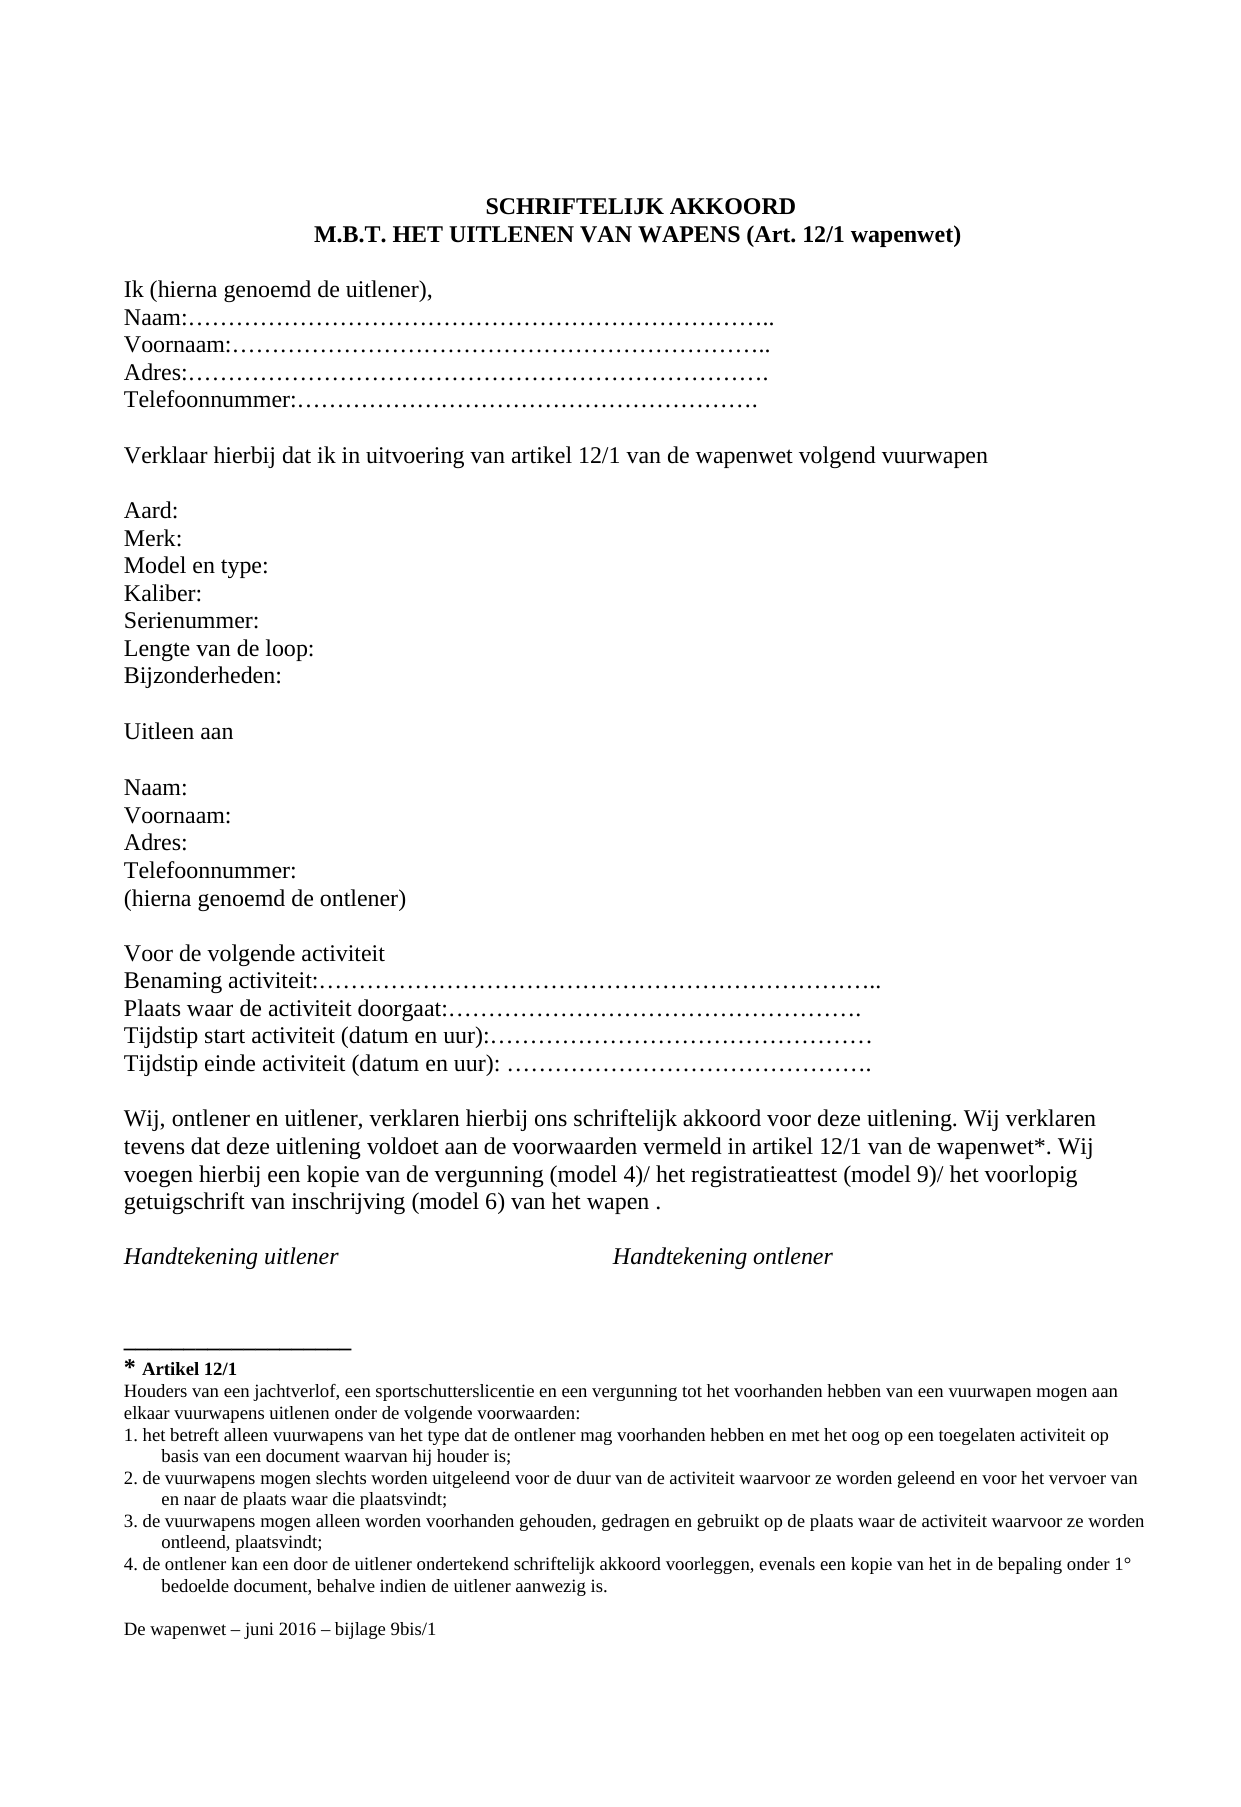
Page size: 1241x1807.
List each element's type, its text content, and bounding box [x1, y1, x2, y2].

text Ik (hierna genoemd de uitlener), [124, 275, 1152, 303]
text De wapenwet – juni 2016 – bijlage 9bis/1 [124, 1618, 1152, 1639]
text Adres: [124, 828, 1152, 856]
text Kaliber: [124, 579, 1152, 606]
text Bijzonderheden: [124, 662, 1152, 689]
text Handtekening uitlener Handtekening ontlener [124, 1242, 1152, 1270]
text Tijdstip einde activiteit (datum en uur): ………………………………………. [124, 1049, 1152, 1077]
text Aard: [124, 496, 1152, 523]
text Benaming activiteit:…………………………………………………………….. [124, 966, 1152, 994]
text Plaats waar de activiteit doorgaat:……………………………………………. [124, 994, 1152, 1022]
text Voor de volgende activiteit [124, 939, 1152, 966]
text 1. het betreft alleen vuurwapens van het type dat de ontlener mag voorhanden hebben en met het oog op een toegelaten activiteit op basis van een document waarvan hij houder is; [124, 1423, 1152, 1467]
text * Artikel 12/1 [124, 1353, 1152, 1380]
text Serienummer: [124, 606, 1152, 634]
text (hierna genoemd de ontlener) [124, 883, 1152, 911]
text Tijdstip start activiteit (datum en uur):………………………………………… [124, 1022, 1152, 1049]
text Telefoonnummer: [124, 856, 1152, 883]
text 3. de vuurwapens mogen alleen worden voorhanden gehouden, gedragen en gebruikt op de plaats waar de activiteit waarvoor ze worden ontleend, plaatsvindt; [124, 1510, 1152, 1553]
text Naam:……………………………………………………………….. [124, 303, 1152, 330]
text 2. de vuurwapens mogen slechts worden uitgeleend voor de duur van de activiteit waarvoor ze worden geleend en voor het vervoer van en naar de plaats waar die plaatsvindt; [124, 1467, 1152, 1510]
text Houders van een jachtverlof, een sportschutterslicentie en een vergunning tot het voorhanden hebben van een vuurwapen mogen aan elkaar vuurwapens uitlenen onder de volgende voorwaarden: [124, 1380, 1152, 1423]
text Merk: [124, 523, 1152, 551]
text Verklaar hierbij dat ik in uitvoering van artikel 12/1 van de wapenwet volgend vuurwapen [124, 441, 1152, 468]
text Model en type: [124, 551, 1152, 579]
text M.B.T. HET UITLENEN VAN WAPENS (Art. 12/1 wapenwet) [124, 220, 1152, 247]
text ___________________ [124, 1325, 1152, 1353]
text 4. de ontlener kan een door de uitlener ondertekend schriftelijk akkoord voorleggen, evenals een kopie van het in de bepaling onder 1° bedoelde document, behalve indien de uitlener aanwezig is. [124, 1553, 1152, 1596]
text Voornaam: [124, 801, 1152, 828]
text SCHRIFTELIJK AKKOORD [124, 192, 1152, 220]
text Wij, ontlener en uitlener, verklaren hierbij ons schriftelijk akkoord voor deze uitlening. Wij verklaren tevens dat deze uitlening voldoet aan de voorwaarden vermeld in artikel 12/1 van de wapenwet*. Wij voegen hierbij een kopie van de vergunning (model 4)/ het registratieattest (model 9)/ het voorlopig getuigschrift van inschrijving (model 6) van het wapen . [124, 1104, 1152, 1215]
text Lengte van de loop: [124, 634, 1152, 662]
text Voornaam:………………………………………………………….. [124, 330, 1152, 358]
text Uitleen aan [124, 717, 1152, 744]
text Naam: [124, 773, 1152, 801]
text Telefoonnummer:…………………………………………………. [124, 386, 1152, 413]
text Adres:………………………………………………………………. [124, 358, 1152, 386]
